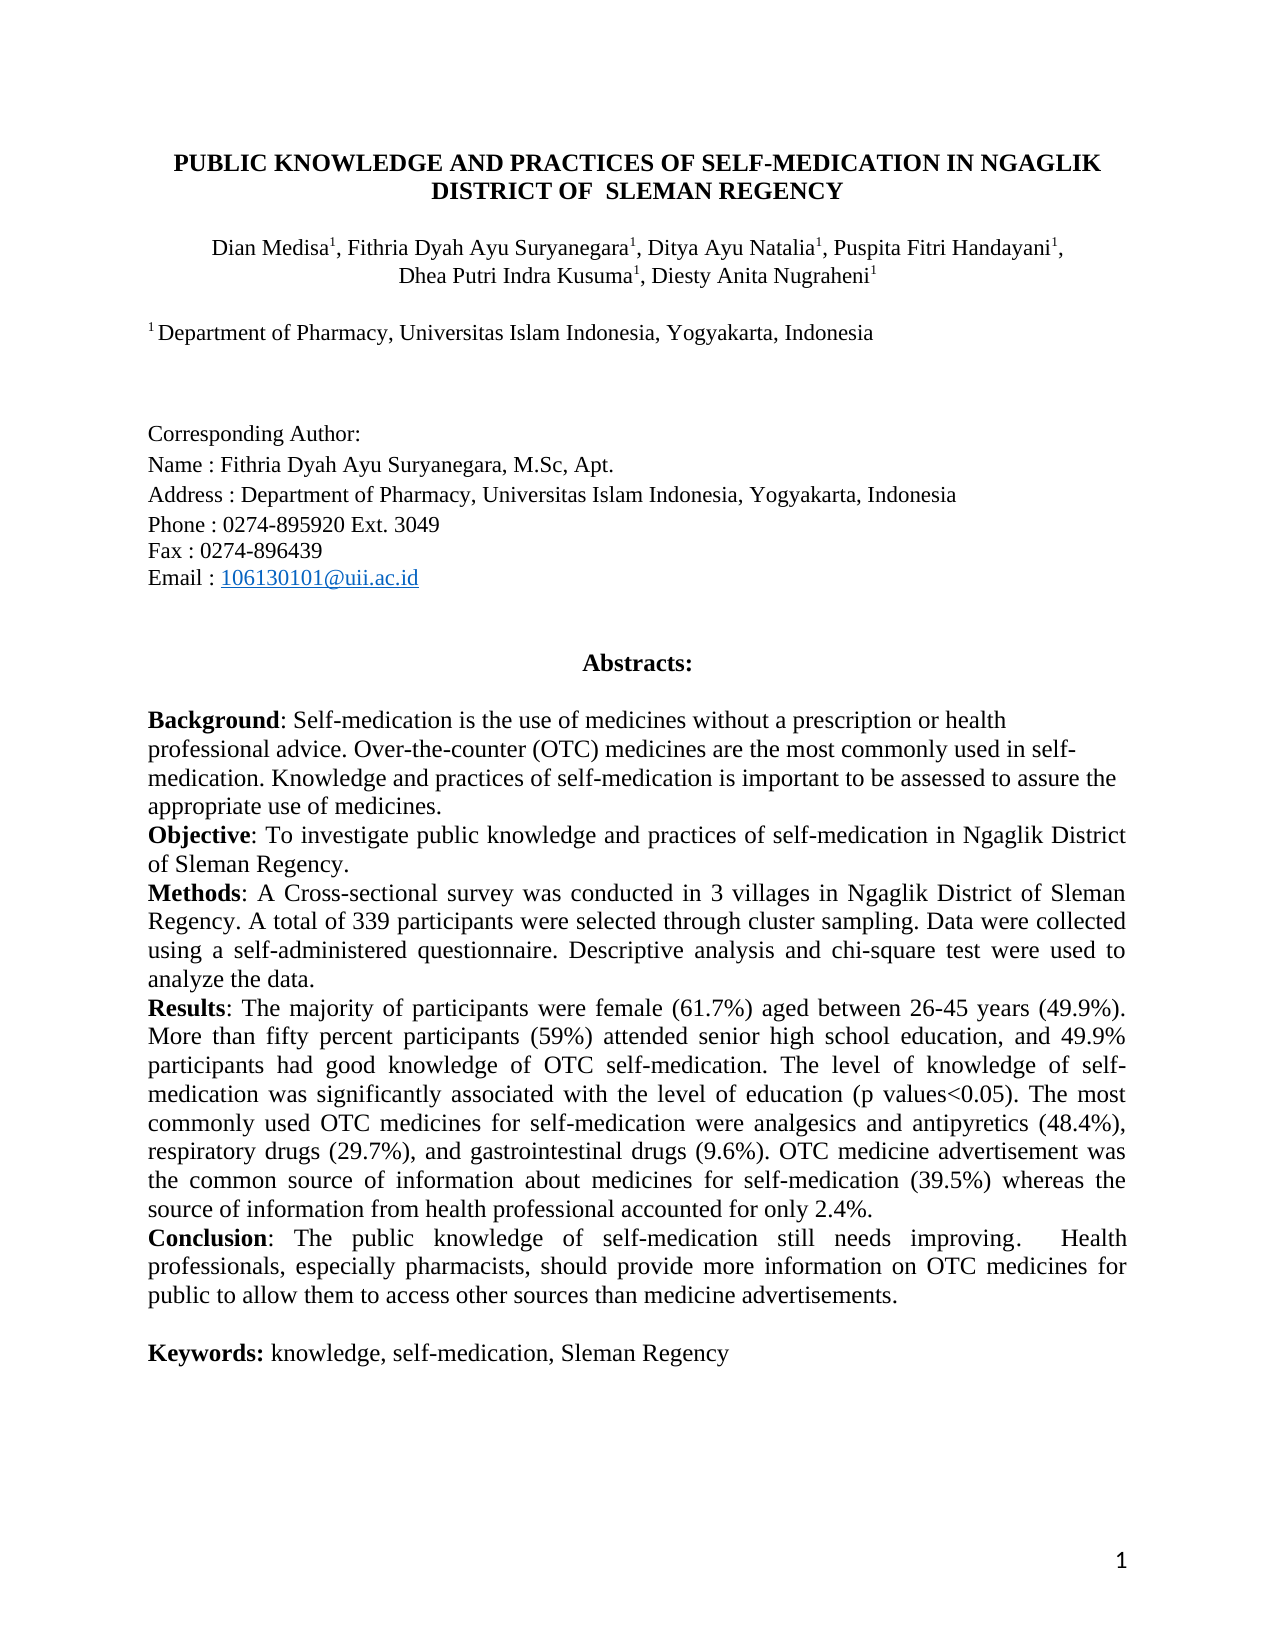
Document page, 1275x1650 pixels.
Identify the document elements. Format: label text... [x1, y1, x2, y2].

text Background: Self-medication is the use of medicines without a prescription or health professional advice. Over-the-counter (OTC) medicines are the most commonly used in self-medication. Knowledge and practices of self-medication is important to be assessed to assure the appropriate use of medicines. [148, 705, 1127, 820]
text Keywords: knowledge, self-medication, Sleman Regency [148, 1338, 1127, 1366]
text Name : Fithria Dyah Ayu Suryanegara, M.Sc, Apt. [148, 451, 1127, 477]
text 1 Department of Pharmacy, Universitas Islam Indonesia, Yogyakarta, Indonesia [148, 319, 1127, 346]
text Email : 106130101@uii.ac.id [148, 564, 1127, 590]
text Dian Medisa1, Fithria Dyah Ayu Suryanegara1, Ditya Ayu Natalia1, Puspita Fitri Handayani1, [148, 234, 1127, 260]
text Address : Department of Pharmacy, Universitas Islam Indonesia, Yogyakarta, Indonesia [148, 481, 1127, 507]
text Methods: A Cross-sectional survey was conducted in 3 villages in Ngaglik District of Sleman Regency. A total of 339 participants were selected through cluster sampling. Data were collected using a self-administered questionnaire. Descriptive analysis and chi-square test were used to analyze the data. [148, 878, 1127, 993]
text Abstracts: [148, 648, 1127, 676]
text Phone : 0274-895920 Ext. 3049 [148, 511, 1127, 537]
text PUBLIC KNOWLEDGE AND PRACTICES OF SELF-MEDICATION IN NGAGLIK DISTRICT OF SLEMAN REGENCY [148, 148, 1127, 205]
text Corresponding Author: [148, 421, 1127, 447]
text Dhea Putri Indra Kusuma1, Diesty Anita Nugraheni1 [148, 262, 1127, 289]
text Conclusion: The public knowledge of self-medication still needs improving. Health professionals, especially pharmacists, should provide more information on OTC medicines for public to allow them to access other sources than medicine advertisements. [148, 1223, 1127, 1309]
text Fax : 0274-896439 [148, 537, 1127, 564]
text Objective: To investigate public knowledge and practices of self-medication in Ngaglik District of Sleman Regency. [148, 820, 1127, 878]
text Results: The majority of participants were female (61.7%) aged between 26-45 years (49.9%). More than fifty percent participants (59%) attended senior high school education, and 49.9% participants had good knowledge of OTC self-medication. The level of knowledge of self-medication was significantly associated with the level of education (p values<0.05). The most commonly used OTC medicines for self-medication were analgesics and antipyretics (48.4%), respiratory drugs (29.7%), and gastrointestinal drugs (9.6%). OTC medicine advertisement was the common source of information about medicines for self-medication (39.5%) whereas the source of information from health professional accounted for only 2.4%. [148, 993, 1127, 1223]
